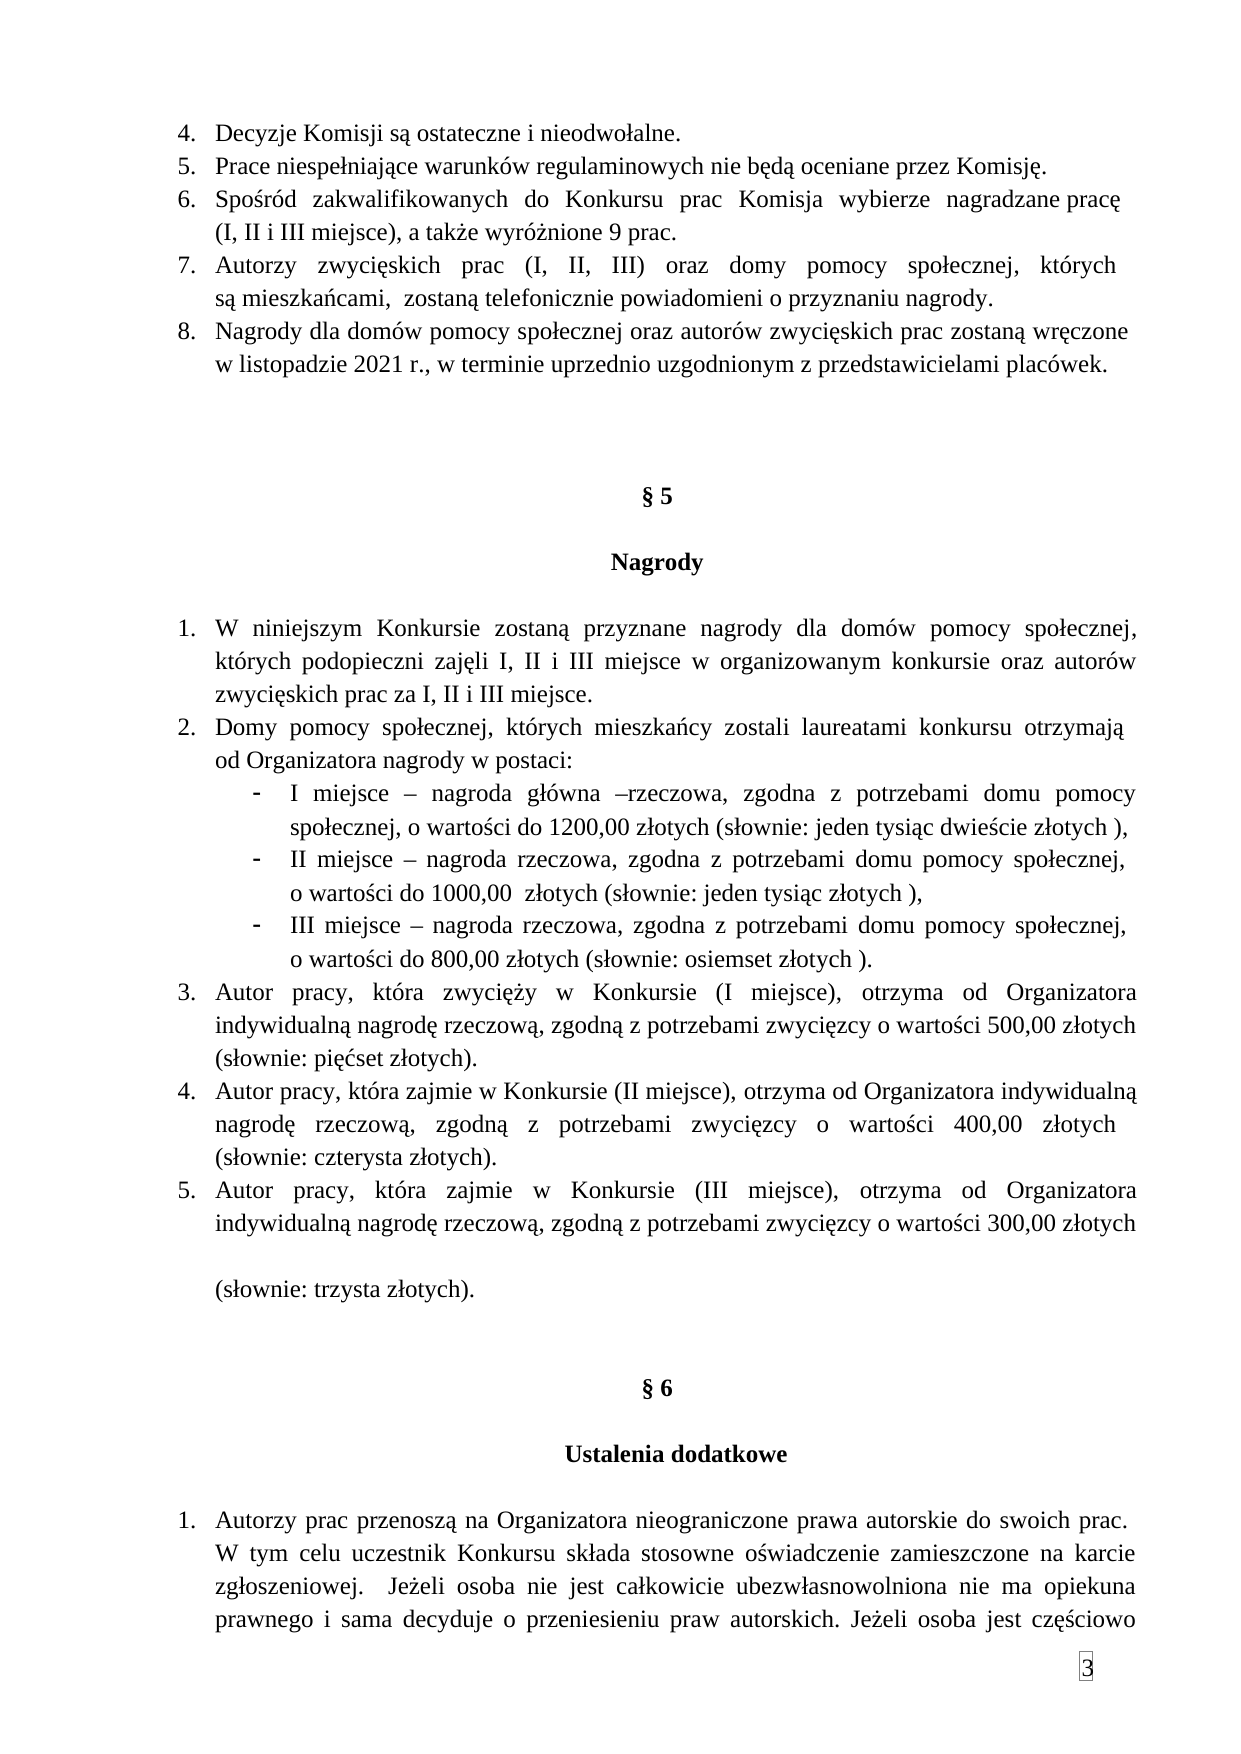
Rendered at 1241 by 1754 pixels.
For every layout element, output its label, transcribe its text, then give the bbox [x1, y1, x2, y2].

list Domy pomocy społecznej, których mieszkańcy zostali laureatami konkursu otrzymają od Organizatora nagrody w postaci: [177, 712, 1137, 774]
list Autor pracy, która zwycięży w Konkursie (I miejsce), otrzyma od Organizatora indywidualną nagrodę rzeczową, zgodną z potrzebami zwycięzcy o wartości 500,00 złotych (słownie: pięćset złotych). [177, 977, 1137, 1071]
list III miejsce – nagroda rzeczowa, zgodna z potrzebami domu pomocy społecznej, o wartości do 800,00 złotych (słownie: osiemset złotych ). [252, 911, 1137, 972]
text § 6 [177, 1373, 1137, 1402]
list Nagrody dla domów pomocy społecznej oraz autorów zwycięskich prac zostaną wręczone w listopadzie 2021 r., w terminie uprzednio uzgodnionym z przedstawicielami placówek. [177, 316, 1137, 378]
list Spośród zakwalifikowanych do Konkursu prac Komisja wybierze nagradzane pracę (I, II i III miejsce), a także wyróżnione 9 prac. [177, 184, 1137, 246]
list Prace niespełniające warunków regulaminowych nie będą oceniane przez Komisję. [177, 151, 1137, 180]
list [177, 1505, 1137, 1633]
list Autor pracy, która zajmie w Konkursie (III miejsce), otrzyma od Organizatora indywidualną nagrodę rzeczową, zgodną z potrzebami zwycięzcy o wartości 300,00 złotych (słownie: trzysta złotych). [177, 1175, 1137, 1303]
list Decyzje Komisji są ostateczne i nieodwołalne. [177, 118, 1137, 147]
list Autor pracy, która zajmie w Konkursie (II miejsce), otrzyma od Organizatora indywidualną nagrodę rzeczową, zgodną z potrzebami zwycięzcy o wartości 400,00 złotych (słownie: czterysta złotych). [177, 1076, 1137, 1171]
list W niniejszym Konkursie zostaną przyznane nagrody dla domów pomocy społecznej, których podopieczni zajęli I, II i III miejsce w organizowanym konkursie oraz autorów zwycięskich prac za I, II i III miejsce. [177, 613, 1137, 708]
list II miejsce – nagroda rzeczowa, zgodna z potrzebami domu pomocy społecznej, o wartości do 1000,00 złotych (słownie: jeden tysiąc złotych ), [252, 844, 1137, 906]
text Ustalenia dodatkowe [177, 1439, 1137, 1468]
list Autorzy zwycięskich prac (I, II, III) oraz domy pomocy społecznej, których są mieszkańcami, zostaną telefonicznie powiadomieni o przyznaniu nagrody. [177, 250, 1137, 312]
list I miejsce – nagroda główna –rzeczowa, zgodna z potrzebami domu pomocy społecznej, o wartości do 1200,00 złotych (słownie: jeden tysiąc dwieście złotych ), [252, 778, 1137, 840]
text § 5 [177, 481, 1137, 510]
text Nagrody [177, 547, 1137, 576]
